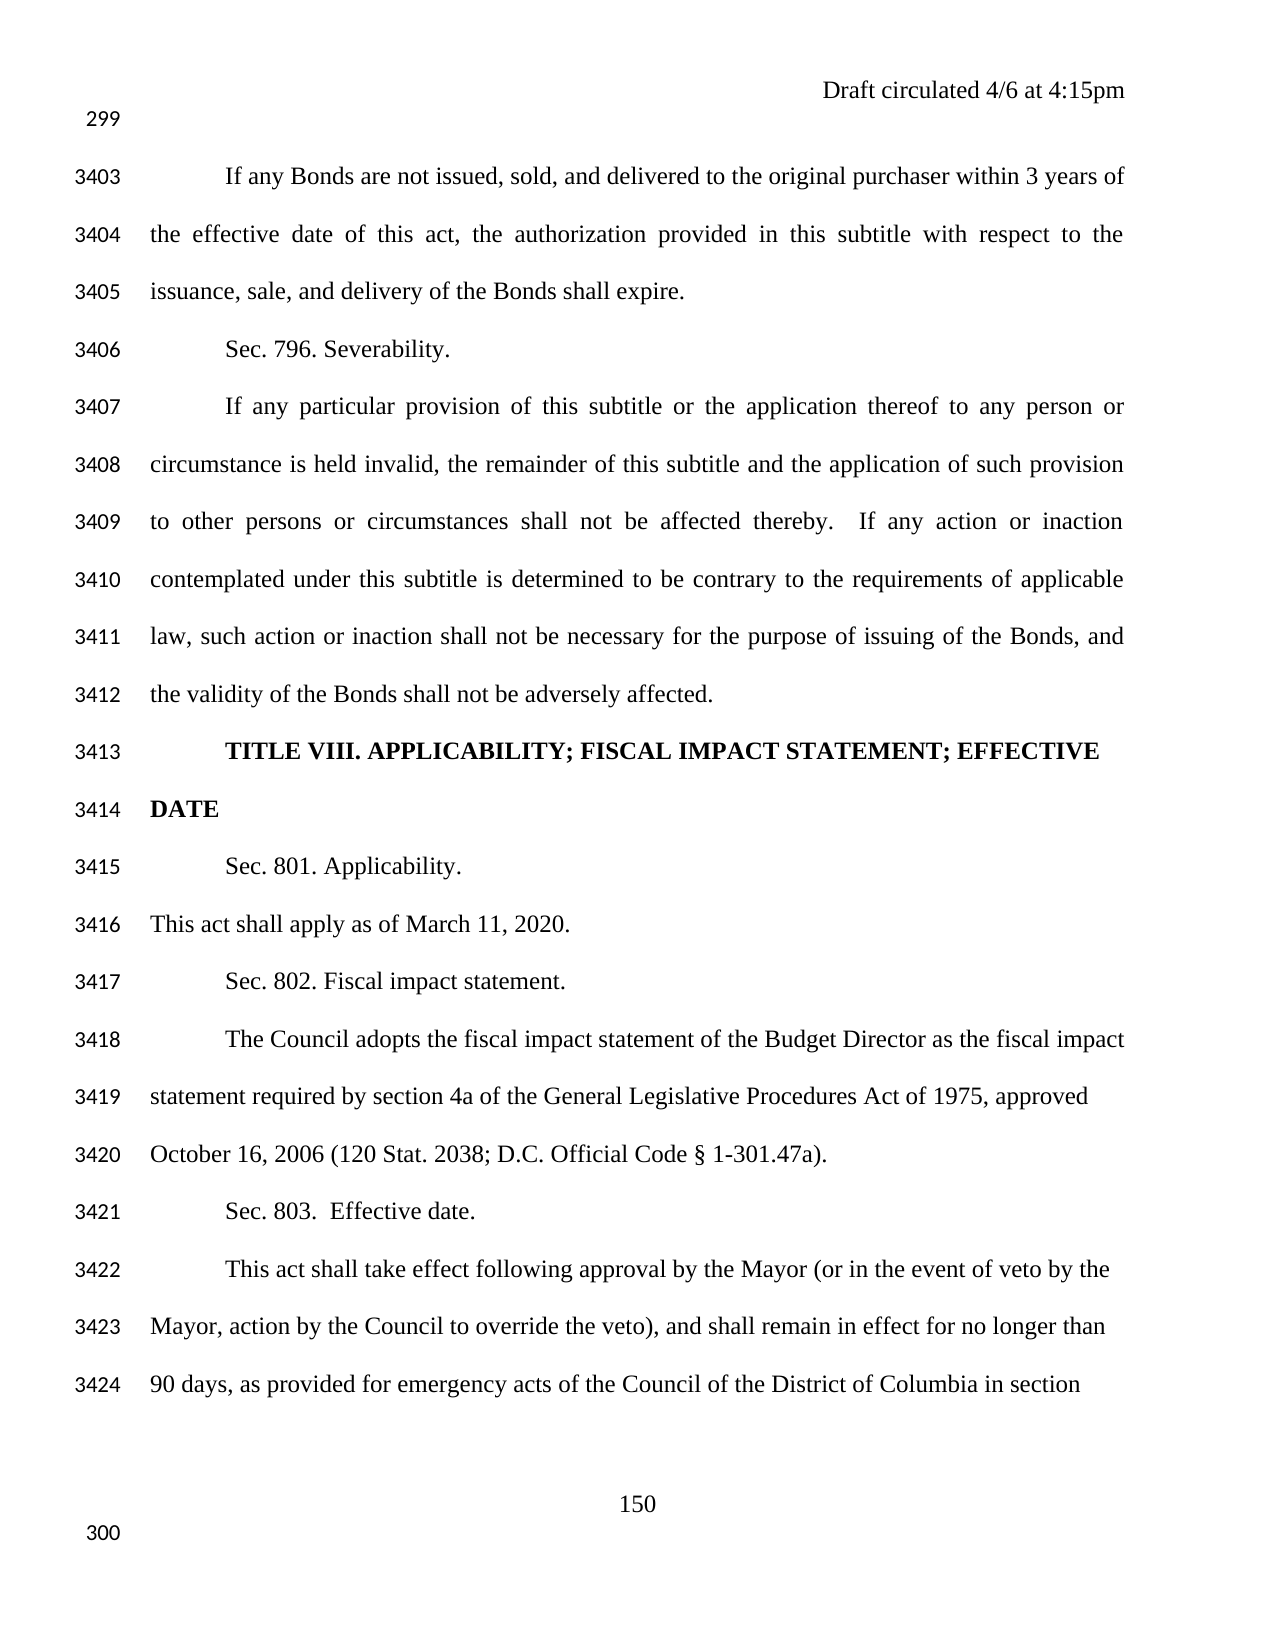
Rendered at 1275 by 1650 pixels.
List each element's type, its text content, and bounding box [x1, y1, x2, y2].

text Sec. 803. Effective date. [150, 1196, 1125, 1225]
text If any Bonds are not issued, sold, and delivered to the original purchaser within 3 years of the effective date of this act, the authorization provided in this subtitle with respect to the issuance, sale, and delivery of the Bonds shall expire. [150, 161, 1125, 305]
text This act shall apply as of March 11, 2020. [150, 909, 1125, 937]
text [150, 1254, 1125, 1397]
subtitle Sec. 796. Severability. [150, 334, 1125, 362]
text Sec. 801. Applicability. [150, 851, 1125, 880]
text If any particular provision of this subtitle or the application thereof to any person or circumstance is held invalid, the remainder of this subtitle and the application of such provision to other persons or circumstances shall not be affected thereby. If any action or inaction contemplated under this subtitle is determined to be contrary to the requirements of applicable law, such action or inaction shall not be necessary for the purpose of issuing of the Bonds, and the validity of the Bonds shall not be adversely affected. [150, 391, 1125, 707]
subtitle TITLE VIII. APPLICABILITY; FISCAL IMPACT STATEMENT; EFFECTIVE DATE [150, 736, 1125, 822]
text Sec. 802. Fiscal impact statement. [150, 966, 1125, 995]
text The Council adopts the fiscal impact statement of the Budget Director as the fiscal impact statement required by section 4a of the General Legislative Procedures Act of 1975, approved October 16, 2006 (120 Stat. 2038; D.C. Official Code § 1-301.47a). [150, 1024, 1125, 1167]
